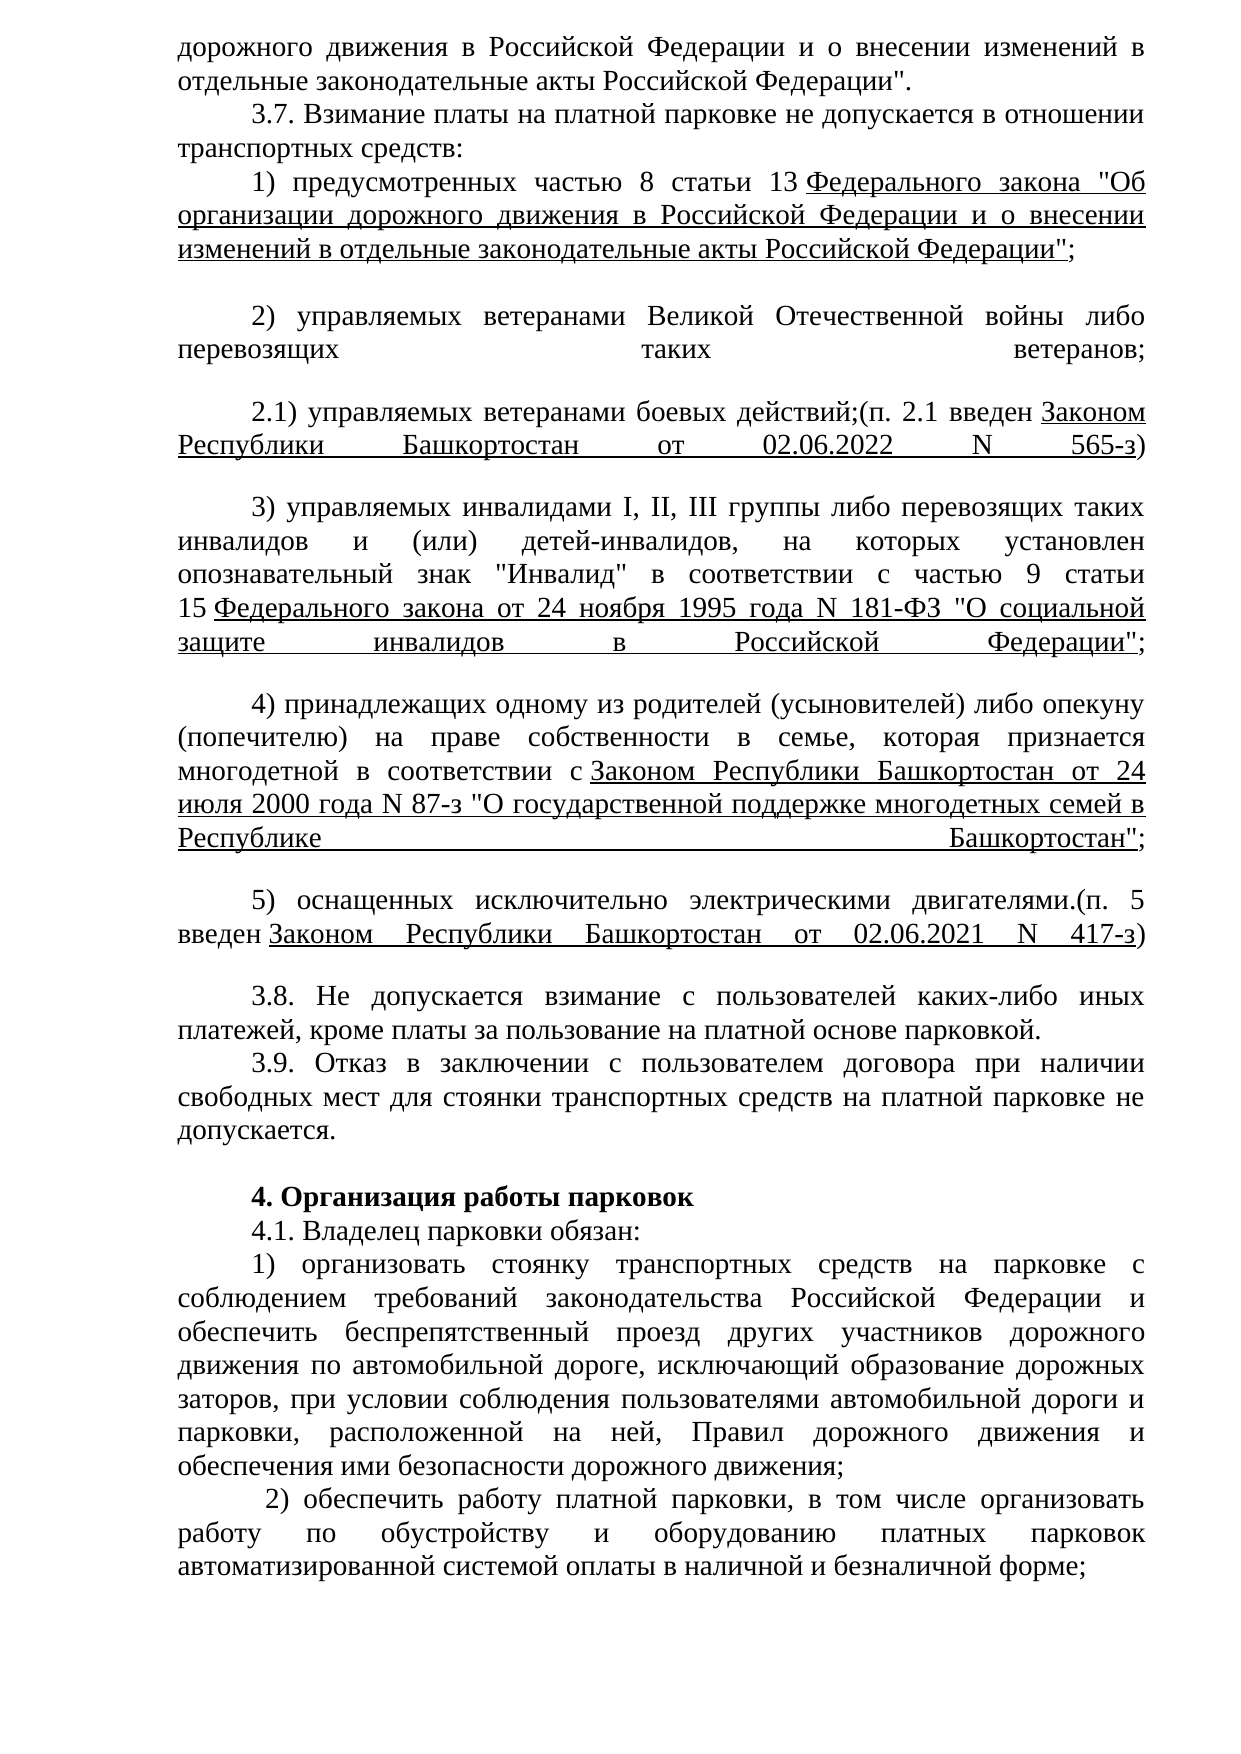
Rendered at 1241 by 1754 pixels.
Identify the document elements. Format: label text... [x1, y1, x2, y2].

text 5) оснащенных исключительно электрическими двигателями.(п. 5 введен Законом Республики Башкортостан от 02.06.2021 N 417-з) [177, 882, 1146, 978]
text 1) предусмотренных частью 8 статьи 13 Федерального закона "Об организации дорожного движения в Российской Федерации и о внесении изменений в отдельные законодательные акты Российской Федерации"; [177, 227, 1146, 264]
list 4.1. Владелец парковки обязан: [177, 1213, 1146, 1247]
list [177, 29, 1146, 97]
text 2.1) управляемых ветеранами боевых действий;(п. 2.1 введен Законом Республики Башкортостан от 02.06.2022 N 565-з) [177, 394, 1146, 489]
list 3.9. Отказ в заключении с пользователем договора при наличии свободных мест для стоянки транспортных средств на платной парковке не допускается. [177, 1045, 1146, 1146]
list 1) организовать стоянку транспортных средств на парковке с соблюдением требований законодательства Российской Федерации и обеспечить беспрепятственный проезд других участников дорожного движения по автомобильной дороге, исключающий образование дорожных заторов, при условии соблюдения пользователями автомобильной дороги и парковки, расположенной на ней, Правил дорожного движения и обеспечения ими безопасности дорожного движения; [177, 1247, 1146, 1481]
text 4) принадлежащих одному из родителей (усыновителей) либо опекуну (попечителю) на праве собственности в семье, которая признается многодетной в соответствии с Законом Республики Башкортостан от 24 июля 2000 года N 87-з "О государственной поддержке многодетных семей в Республике Башкортостан"; [177, 686, 1146, 816]
list 2) обеспечить работу платной парковки, в том числе организовать работу по обустройству и оборудованию платных парковок автоматизированной системой оплаты в наличной и безналичной форме; [177, 1481, 1146, 1582]
list 3.8. Не допускается взимание с пользователей каких-либо иных платежей, кроме платы за пользование на платной основе парковкой. [177, 978, 1146, 1045]
text 1) предусмотренных частью 8 статьи 13 Федерального закона "Об организации дорожного движения в Российской Федерации и о внесении изменений в отдельные законодательные акты Российской Федерации"; [177, 164, 1146, 226]
text 2) управляемых ветеранами Великой Отечественной войны либо перевозящих таких ветеранов; [177, 298, 1146, 394]
list 4. Организация работы парковок [177, 1179, 1146, 1213]
text 3) управляемых инвалидами I, II, III группы либо перевозящих таких инвалидов и (или) детей-инвалидов, на которых установлен опознавательный знак "Инвалид" в соответствии с частью 9 статьи 15 Федерального закона от 24 ноября 1995 года N 181-ФЗ "О социальной защите инвалидов в Российской Федерации"; [177, 489, 1146, 686]
list 3.7. Взимание платы на платной парковке не допускается в отношении транспортных средств: [177, 97, 1146, 164]
text 4) принадлежащих одному из родителей (усыновителей) либо опекуну (попечителю) на праве собственности в семье, которая признается многодетной в соответствии с Законом Республики Башкортостан от 24 июля 2000 года N 87-з "О государственной поддержке многодетных семей в Республике Башкортостан"; [177, 817, 1146, 882]
